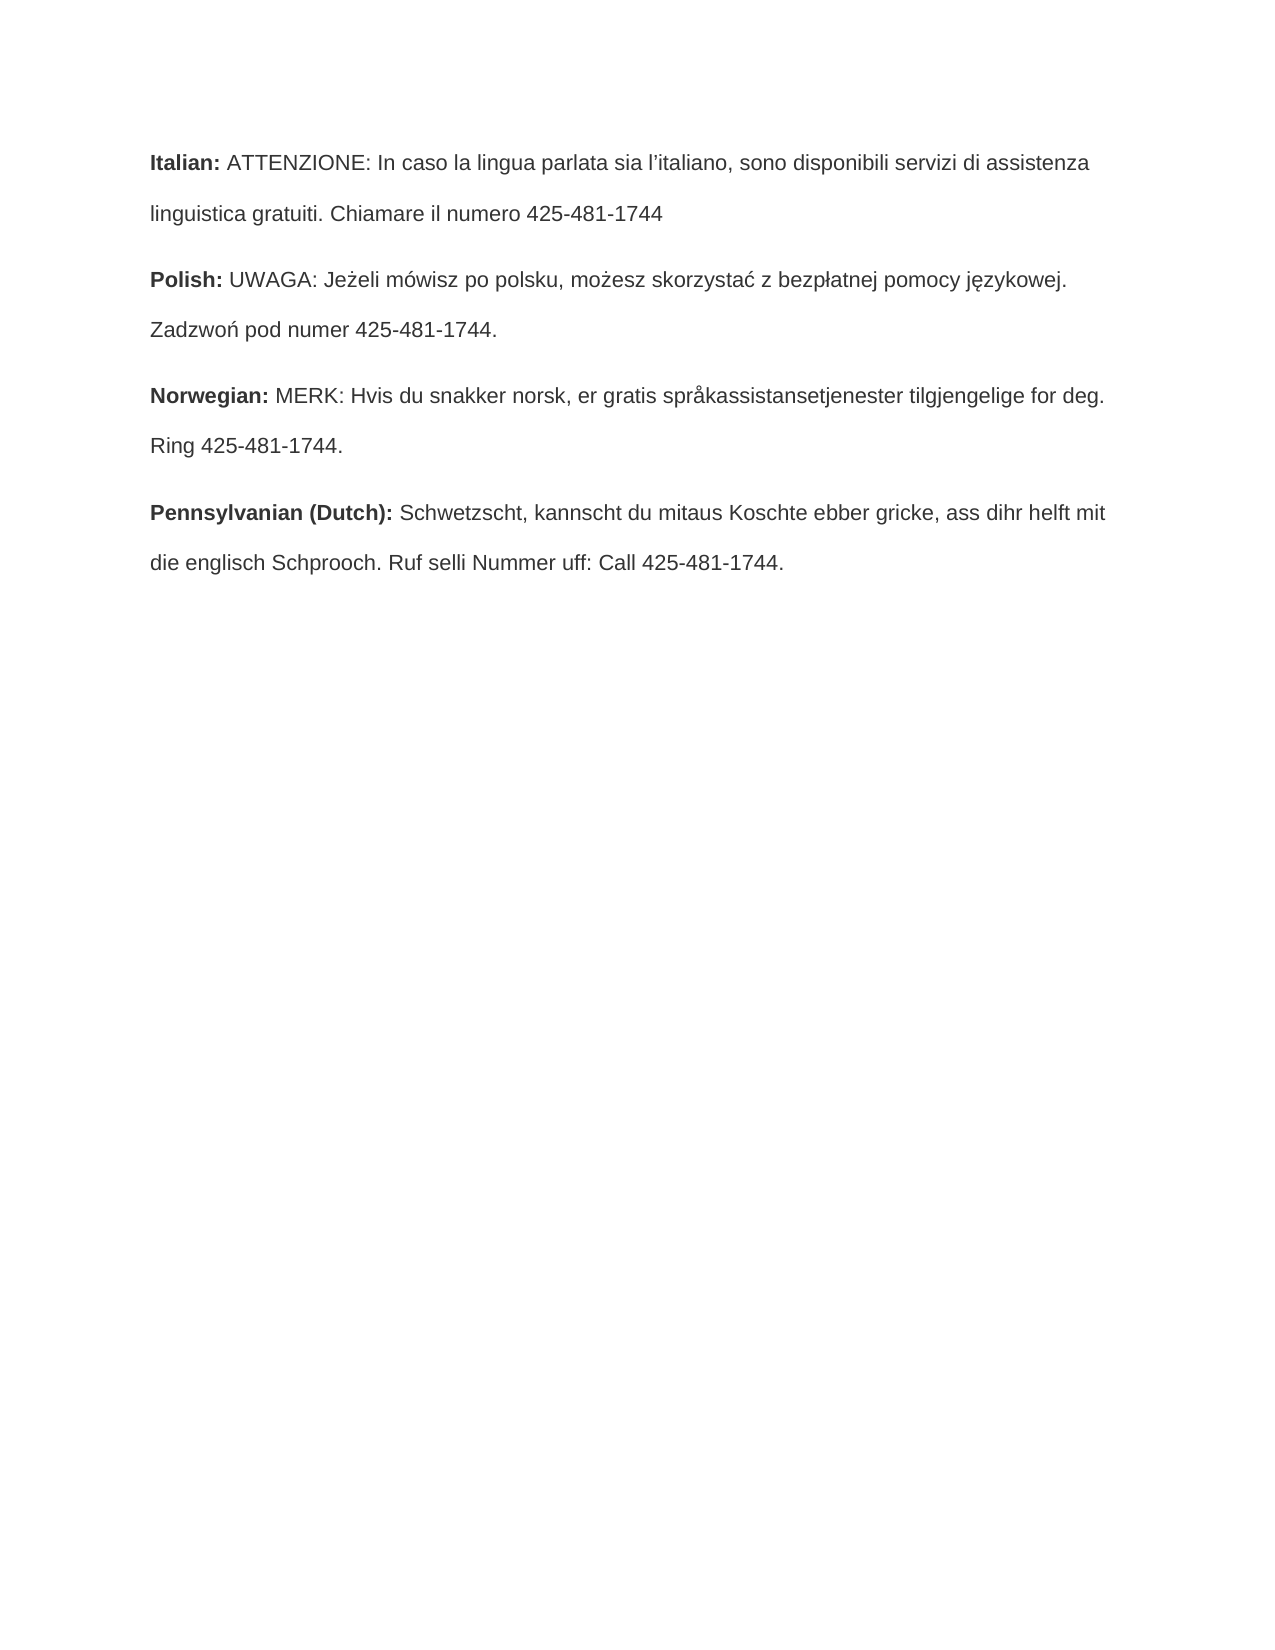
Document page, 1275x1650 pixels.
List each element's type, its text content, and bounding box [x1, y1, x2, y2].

text Pennsylvanian (Dutch): Schwetzscht, kannscht du mitaus Koschte ebber gricke, ass dihr helft mit die englisch Schprooch. Ruf selli Nummer uff: Call 425-481-1744. [150, 499, 1125, 575]
text Polish: UWAGA: Jeżeli mówisz po polsku, możesz skorzystać z bezpłatnej pomocy językowej. Zadzwoń pod numer 425-481-1744. [150, 266, 1125, 342]
text Norwegian: MERK: Hvis du snakker norsk, er gratis språkassistansetjenester tilgjengelige for deg. Ring 425-481-1744. [150, 383, 1125, 458]
text Italian: ATTENZIONE: In caso la lingua parlata sia l’italiano, sono disponibili servizi di assistenza linguistica gratuiti. Chiamare il numero 425-481-1744 [150, 150, 1125, 226]
